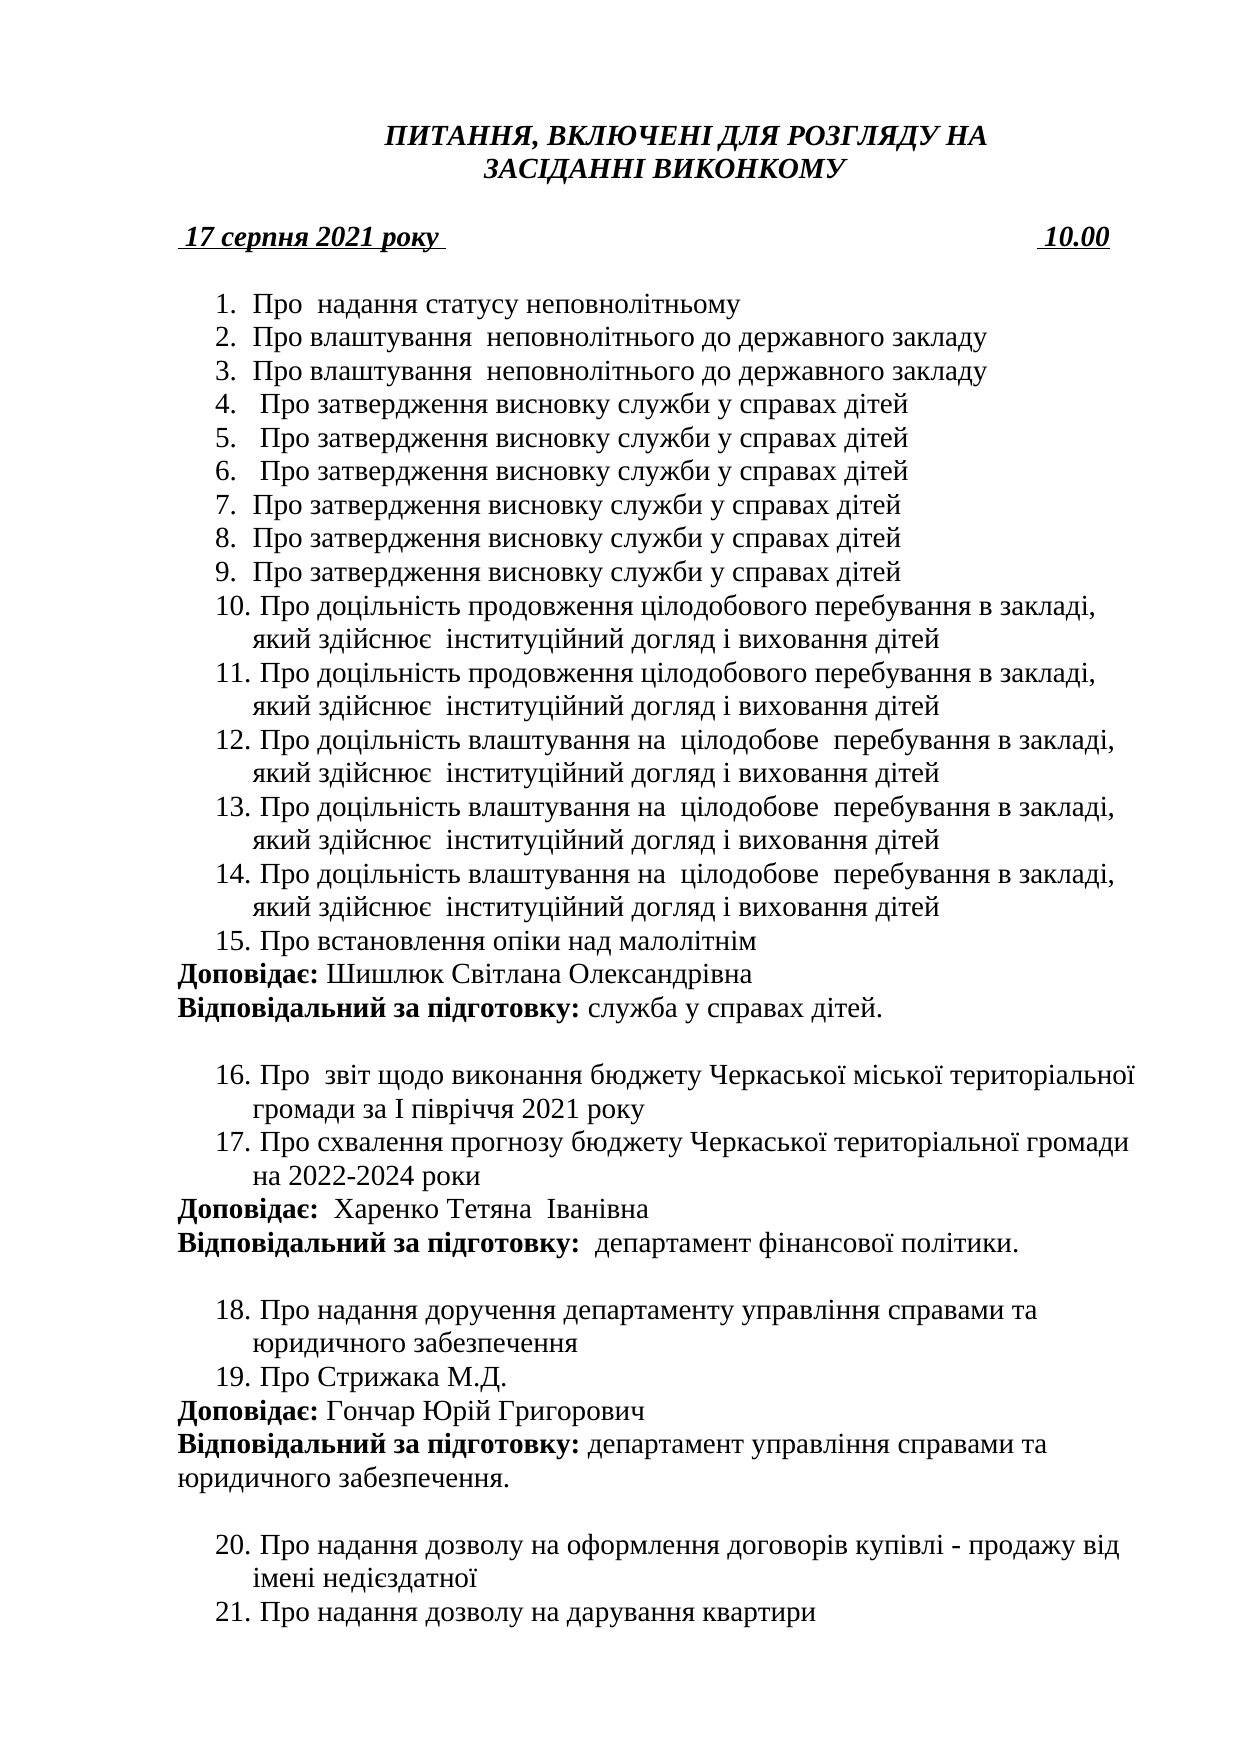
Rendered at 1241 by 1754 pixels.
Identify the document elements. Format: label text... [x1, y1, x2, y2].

table_cell Про надання статусу неповнолітньому Про влаштування неповнолітнього до державного закладу Про влаштування неповнолітнього до державного закладу Про затвердження висновку служби у справах дітей Про затвердження висновку служби у справах дітей Про затвердження висновку служби у справах дітей Про затвердження висновку служби у справах дітей Про затвердження висновку служби у справах дітей Про затвердження висновку служби у справах дітей Про доцільність продовження цілодобового перебування в закладі, який здійснює інституційний догляд і виховання дітей Про доцільність продовження цілодобового перебування в закладі, який здійснює інституційний догляд і виховання дітей Про доцільність влаштування на цілодобове перебування в закладі, який здійснює інституційний догляд і виховання дітей Про доцільність влаштування на цілодобове перебування в закладі, який здійснює інституційний догляд і виховання дітей Про доцільність влаштування на цілодобове перебування в закладі, який здійснює інституційний догляд і виховання дітей Про встановлення опіки над малолітнім Доповідає: Шишлюк Світлана Олександрівна Відповідальний за підготовку: служба у справах дітей. [166, 286, 1163, 1057]
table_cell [166, 1527, 1163, 1627]
table_cell Про надання доручення департаменту управління справами та юридичного забезпечення Про Стрижака М.Д. Доповідає: Гончар Юрій Григорович Відповідальний за підготовку: департамент управління справами та юридичного забезпечення. [166, 1292, 1163, 1527]
table_header ПИТАННЯ, ВКЛЮЧЕНІ ДЛЯ РОЗГЛЯДУ НА ЗАСІДАННІ ВИКОНКОМУ 17 серпня 2021 року 10.00 [166, 118, 1163, 286]
table_cell Про звіт щодо виконання бюджету Черкаської міської територіальної громади за I півріччя 2021 року Про схвалення прогнозу бюджету Черкаської територіальної громади на 2022-2024 роки Доповідає: Харенко Тетяна Іванівна Відповідальний за підготовку: департамент фінансової політики. [166, 1057, 1163, 1292]
